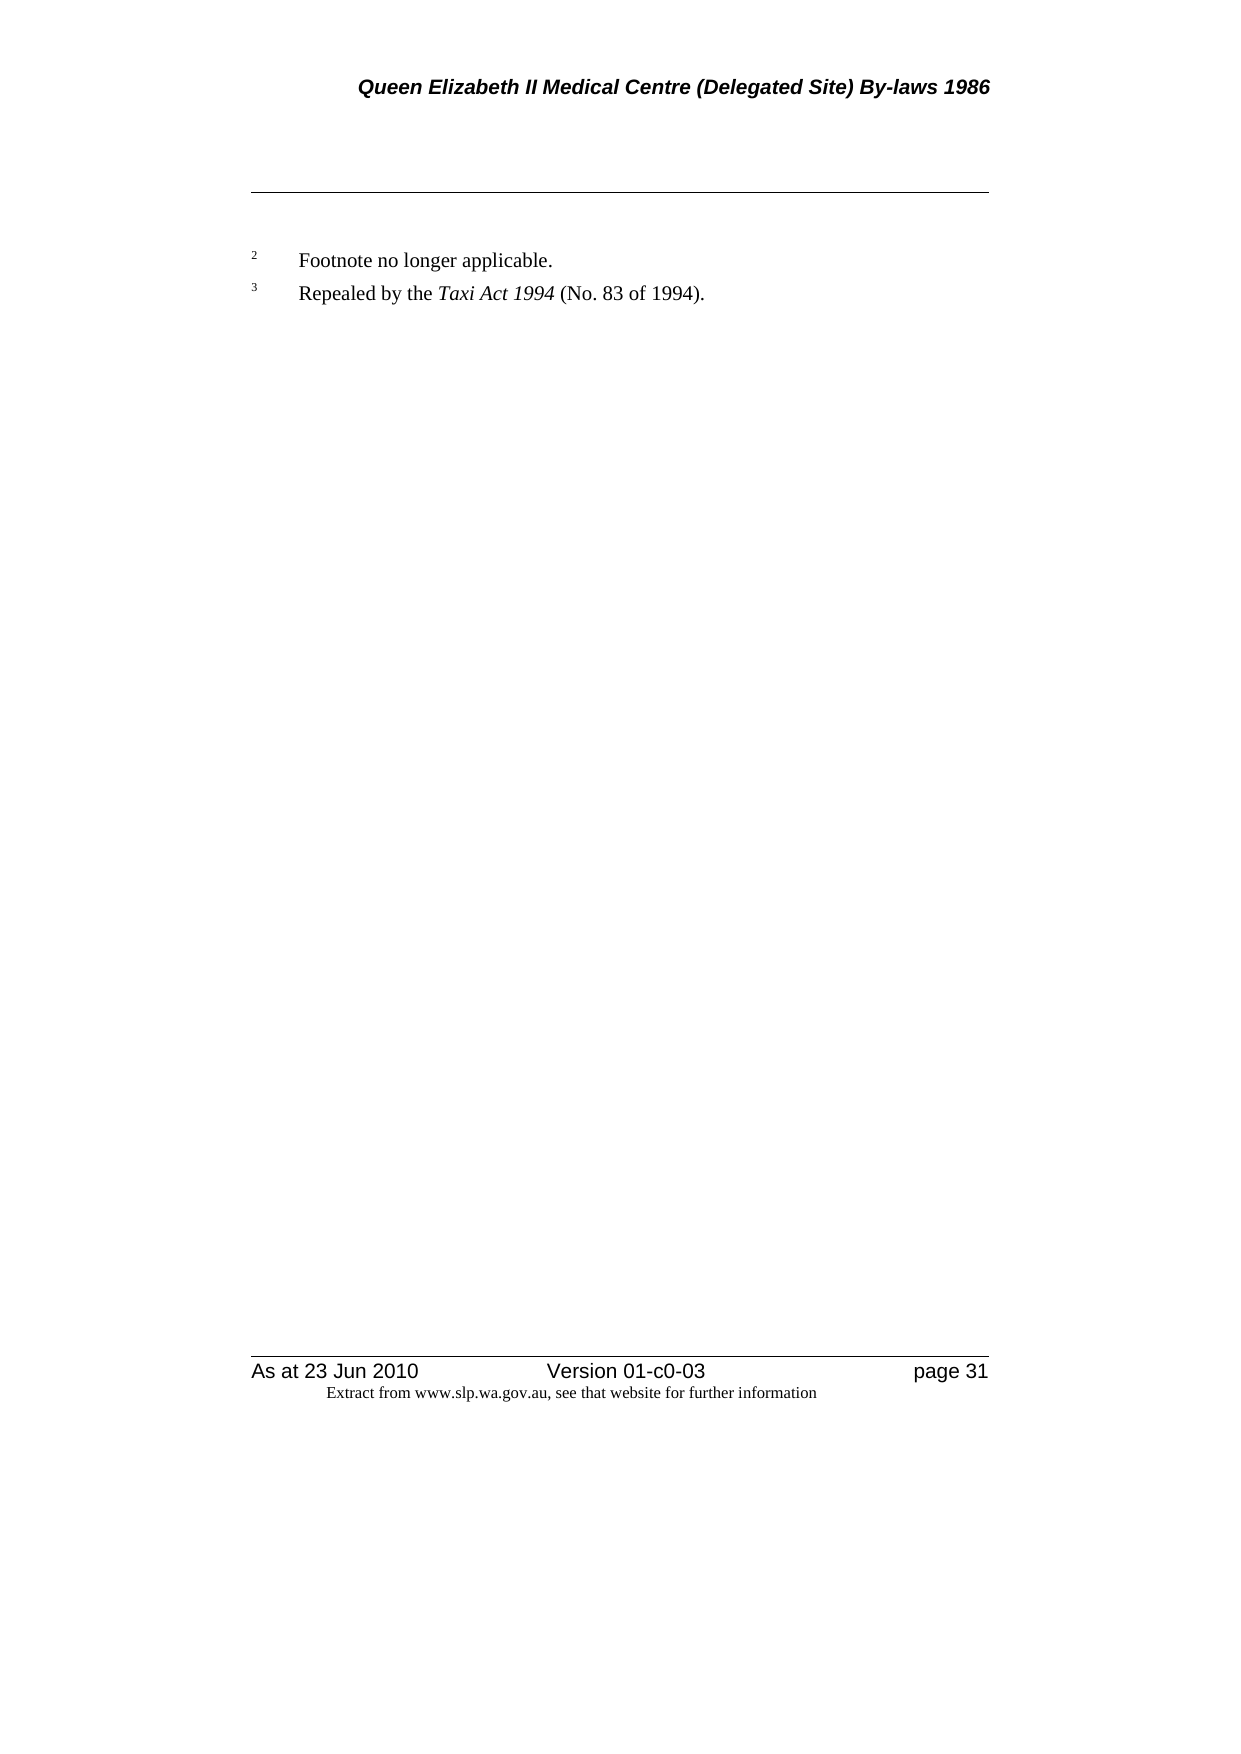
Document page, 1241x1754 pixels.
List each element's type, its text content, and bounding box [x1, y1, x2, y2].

text 2 Footnote no longer applicable. [251, 248, 989, 272]
text 3 Repealed by the Taxi Act 1994 (No. 83 of 1994). [251, 280, 989, 304]
